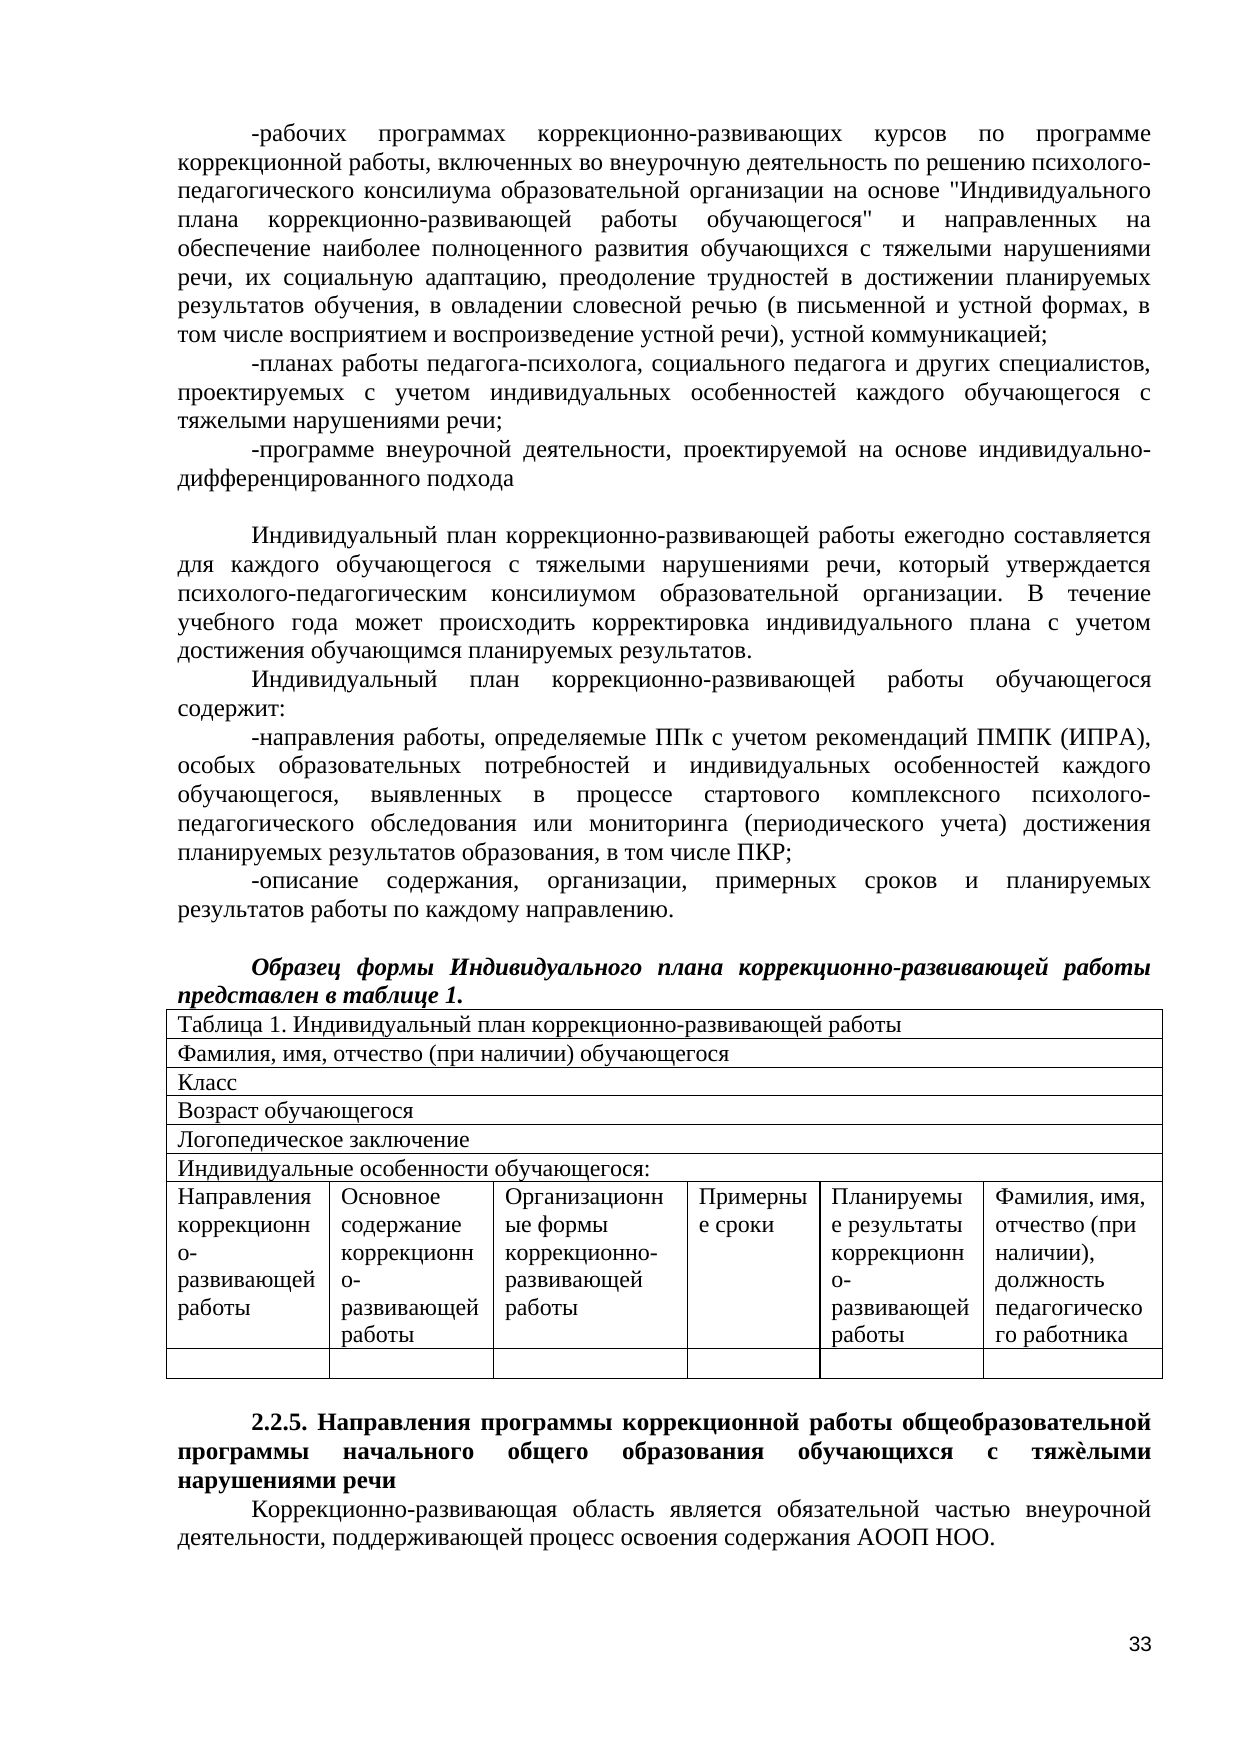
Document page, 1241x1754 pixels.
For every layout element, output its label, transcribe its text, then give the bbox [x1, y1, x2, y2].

text -рабочих программах коррекционно-развивающих курсов по программе коррекционной работы, включенных во внеурочную деятельность по решению психолого-педагогического консилиума образовательной организации на основе "Индивидуального плана коррекционно-развивающей работы обучающегося" и направленных на обеспечение наиболее полноценного развития обучающихся с тяжелыми нарушениями речи, их социальную адаптацию, преодоление трудностей в достижении планируемых результатов обучения, в овладении словесной речью (в письменной и устной формах, в том числе восприятием и воспроизведение устной речи), устной коммуникацией; [177, 118, 1152, 348]
text 2.2.5. Направления программы коррекционной работы общеобразовательной программы начального общего образования обучающихся с тяжѐлыми нарушениями речи [177, 1407, 1152, 1494]
text Коррекционно-развивающая область является обязательной частью внеурочной деятельности, поддерживающей процесс освоения содержания АООП НОО. [177, 1494, 1152, 1551]
table_cell Примерные сроки [688, 1182, 819, 1348]
table_header Таблица 1. Индивидуальный план коррекционно-развивающей работы [167, 1010, 1162, 1038]
text Индивидуальный план коррекционно-развивающей работы обучающегося содержит: [177, 664, 1152, 722]
table_cell [821, 1349, 983, 1378]
text Образец формы Индивидуального плана коррекционно-развивающей работы представлен в таблице 1. [177, 952, 1152, 1009]
table_cell Фамилия, имя, отчество (при наличии) обучающегося [167, 1039, 1162, 1067]
table_cell [330, 1349, 493, 1378]
table_cell Возраст обучающегося [167, 1096, 1162, 1124]
table_cell [984, 1349, 1162, 1378]
table_cell Направления коррекционно-развивающей работы [167, 1182, 329, 1348]
text -направления работы, определяемые ППк с учетом рекомендаций ПМПК (ИПРА), особых образовательных потребностей и индивидуальных особенностей каждого обучающегося, выявленных в процессе стартового комплексного психолого-педагогического обследования или мониторинга (периодического учета) достижения планируемых результатов образования, в том числе ПКР; [177, 722, 1152, 866]
table_cell Организационные формы коррекционно-развивающей работы [494, 1182, 687, 1348]
table_cell [494, 1349, 687, 1378]
table_cell Логопедическое заключение [167, 1125, 1162, 1153]
text -описание содержания, организации, примерных сроков и планируемых результатов работы по каждому направлению. [177, 866, 1152, 923]
table_cell [688, 1349, 819, 1378]
table_cell Планируемые результаты коррекционно-развивающей работы [821, 1182, 983, 1348]
table_cell Индивидуальные особенности обучающегося: [167, 1154, 1162, 1181]
text -планах работы педагога-психолога, социального педагога и других специалистов, проектируемых с учетом индивидуальных особенностей каждого обучающегося с тяжелыми нарушениями речи; [177, 348, 1152, 434]
table_cell Фамилия, имя, отчество (при наличии), должность педагогического работника [984, 1182, 1162, 1348]
text -программе внеурочной деятельности, проектируемой на основе индивидуально-дифференцированного подхода [177, 434, 1152, 492]
table_cell [167, 1349, 329, 1378]
table_cell Класс [167, 1068, 1162, 1095]
text Индивидуальный план коррекционно-развивающей работы ежегодно составляется для каждого обучающегося с тяжелыми нарушениями речи, который утверждается психолого-педагогическим консилиумом образовательной организации. В течение учебного года может происходить корректировка индивидуального плана с учетом достижения обучающимся планируемых результатов. [177, 521, 1152, 664]
table_cell Основное содержание коррекционно-развивающей работы [330, 1182, 493, 1348]
